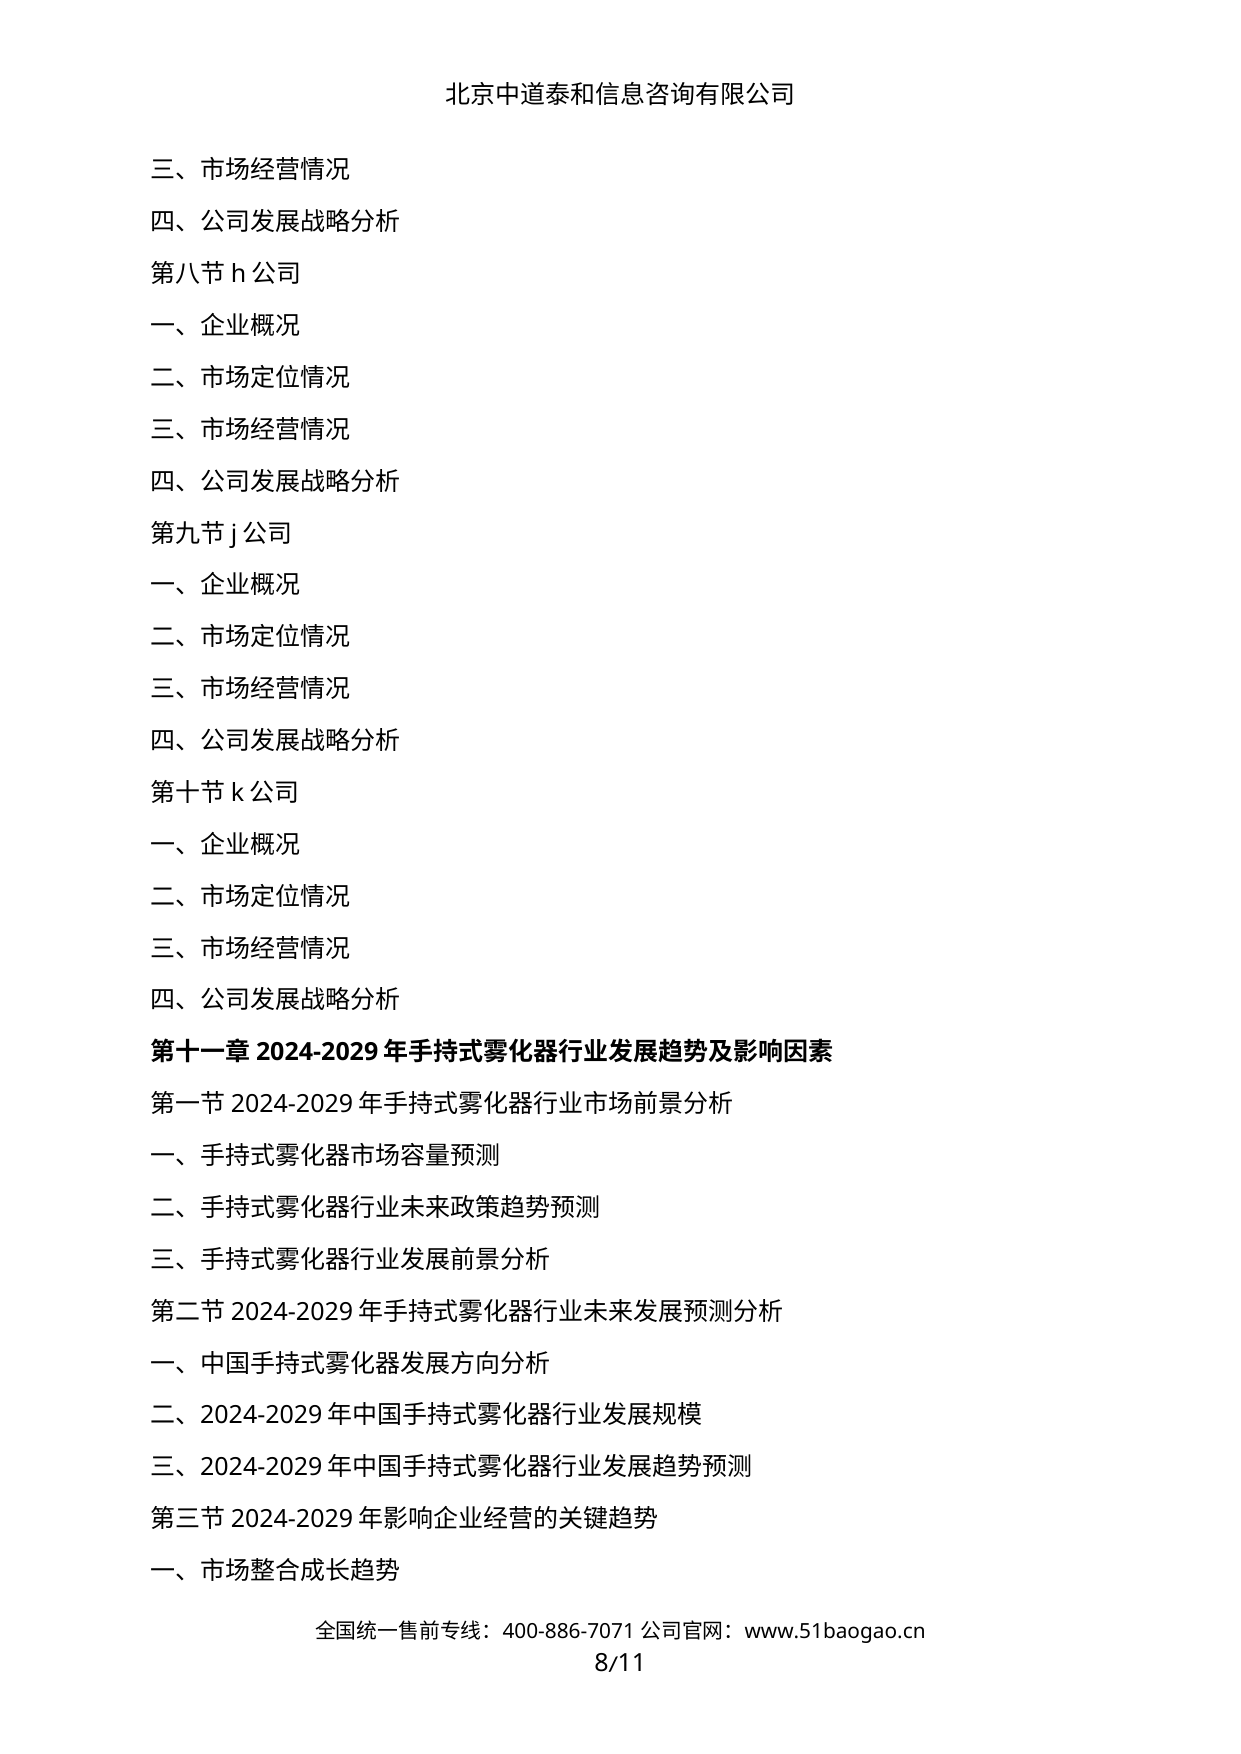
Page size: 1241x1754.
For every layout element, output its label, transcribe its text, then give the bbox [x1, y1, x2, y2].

text 第三节 2024-2029年影响企业经营的关键趋势 [150, 1499, 1090, 1535]
text 二、2024-2029年中国手持式雾化器行业发展规模 [150, 1395, 1090, 1431]
text 四、公司发展战略分析 [150, 721, 1090, 757]
text 二、市场定位情况 [150, 357, 1090, 394]
text 第八节 h公司 [150, 254, 1090, 290]
text 第二节 2024-2029年手持式雾化器行业未来发展预测分析 [150, 1291, 1090, 1327]
text 三、市场经营情况 [150, 409, 1090, 446]
text 二、市场定位情况 [150, 617, 1090, 653]
text 三、市场经营情况 [150, 150, 1090, 186]
text 四、公司发展战略分析 [150, 202, 1090, 238]
text 四、公司发展战略分析 [150, 461, 1090, 497]
text 四、公司发展战略分析 [150, 980, 1090, 1016]
text 第十一章 2024-2029年手持式雾化器行业发展趋势及影响因素 [150, 1032, 1090, 1068]
text 三、2024-2029年中国手持式雾化器行业发展趋势预测 [150, 1447, 1090, 1483]
text 三、手持式雾化器行业发展前景分析 [150, 1239, 1090, 1276]
text 三、市场经营情况 [150, 928, 1090, 964]
text 一、企业概况 [150, 306, 1090, 342]
text 第十节 k公司 [150, 772, 1090, 809]
text 二、手持式雾化器行业未来政策趋势预测 [150, 1187, 1090, 1224]
text 一、市场整合成长趋势 [150, 1551, 1090, 1587]
text 一、企业概况 [150, 565, 1090, 601]
text 一、企业概况 [150, 824, 1090, 861]
text 第一节 2024-2029年手持式雾化器行业市场前景分析 [150, 1084, 1090, 1120]
text 一、手持式雾化器市场容量预测 [150, 1136, 1090, 1172]
text 三、市场经营情况 [150, 669, 1090, 705]
text 二、市场定位情况 [150, 876, 1090, 912]
text 第九节 j公司 [150, 513, 1090, 549]
text 一、中国手持式雾化器发展方向分析 [150, 1343, 1090, 1379]
